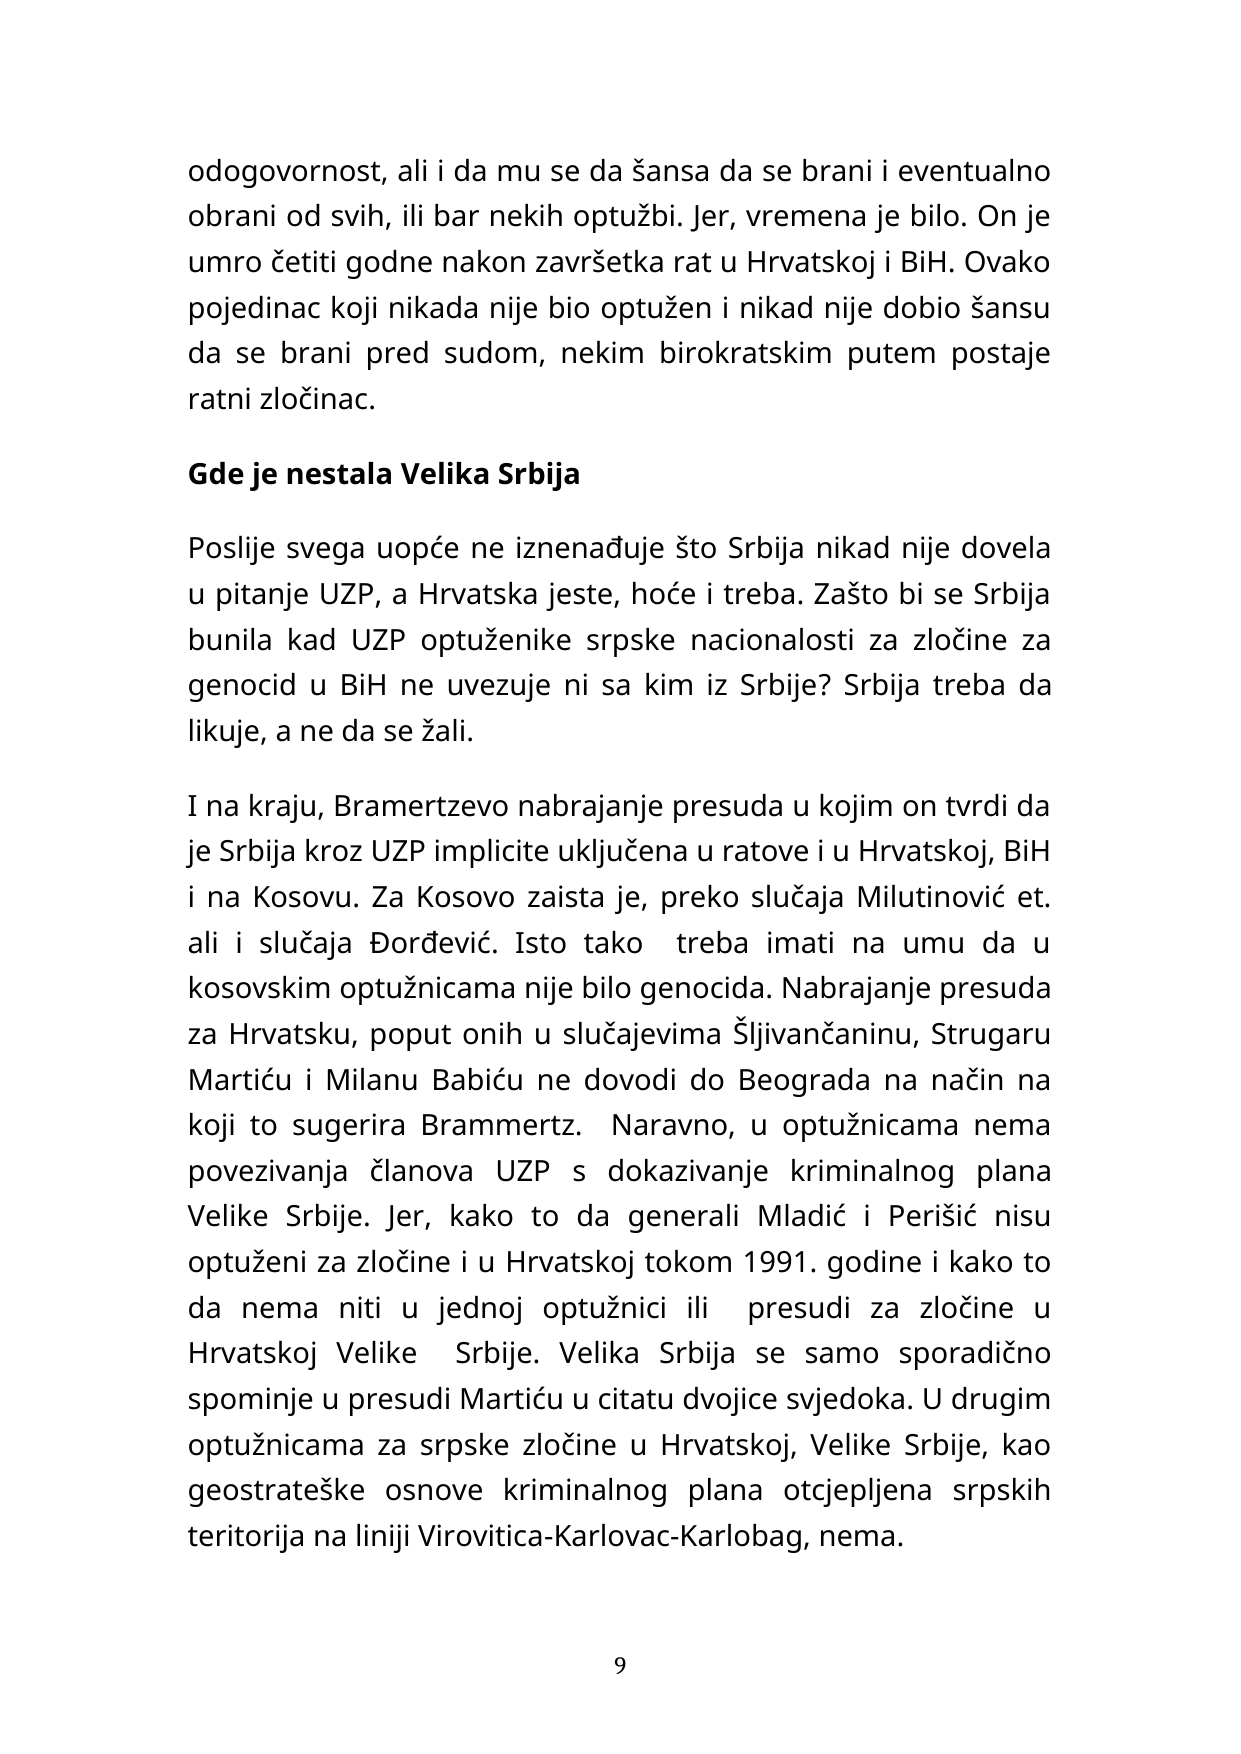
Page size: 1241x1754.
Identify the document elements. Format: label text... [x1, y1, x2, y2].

text Gde je nestala Velika Srbija [187, 453, 1053, 493]
text I na kraju, Bramertzevo nabrajanje presuda u kojim on tvrdi da je Srbija kroz UZP implicite uključena u ratove i u Hrvatskoj, BiH i na Kosovu. Za Kosovo zaista je, preko slučaja Milutinović et. ali i slučaja Đorđević. Isto tako treba imati na umu da u kosovskim optužnicama nije bilo genocida. Nabrajanje presuda za Hrvatsku, poput onih u slučajevima Šljivančaninu, Strugaru Martiću i Milanu Babiću ne dovodi do Beograda na način na koji to sugerira Brammertz. Naravno, u optužnicama nema povezivanja članova UZP s dokazivanje kriminalnog plana Velike Srbije. Jer, kako to da generali Mladić i Perišić nisu optuženi za zločine i u Hrvatskoj tokom 1991. godine i kako to da nema niti u jednoj optužnici ili presudi za zločine u Hrvatskoj Velike Srbije. Velika Srbija se samo sporadično spominje u presudi Martiću u citatu dvojice svjedoka. U drugim optužnicama za srpske zločine u Hrvatskoj, Velike Srbije, kao geostrateške osnove kriminalnog plana otcjepljena srpskih teritorija na liniji Virovitica-Karlovac-Karlobag, nema. [187, 785, 1053, 1555]
text Poslije svega uopće ne iznenađuje što Srbija nikad nije dovela u pitanje UZP, a Hrvatska jeste, hoće i treba. Zašto bi se Srbija bunila kad UZP optuženike srpske nacionalosti za zločine za genocid u BiH ne uvezuje ni sa kim iz Srbije? Srbija treba da likuje, a ne da se žali. [187, 528, 1053, 750]
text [187, 150, 1053, 418]
